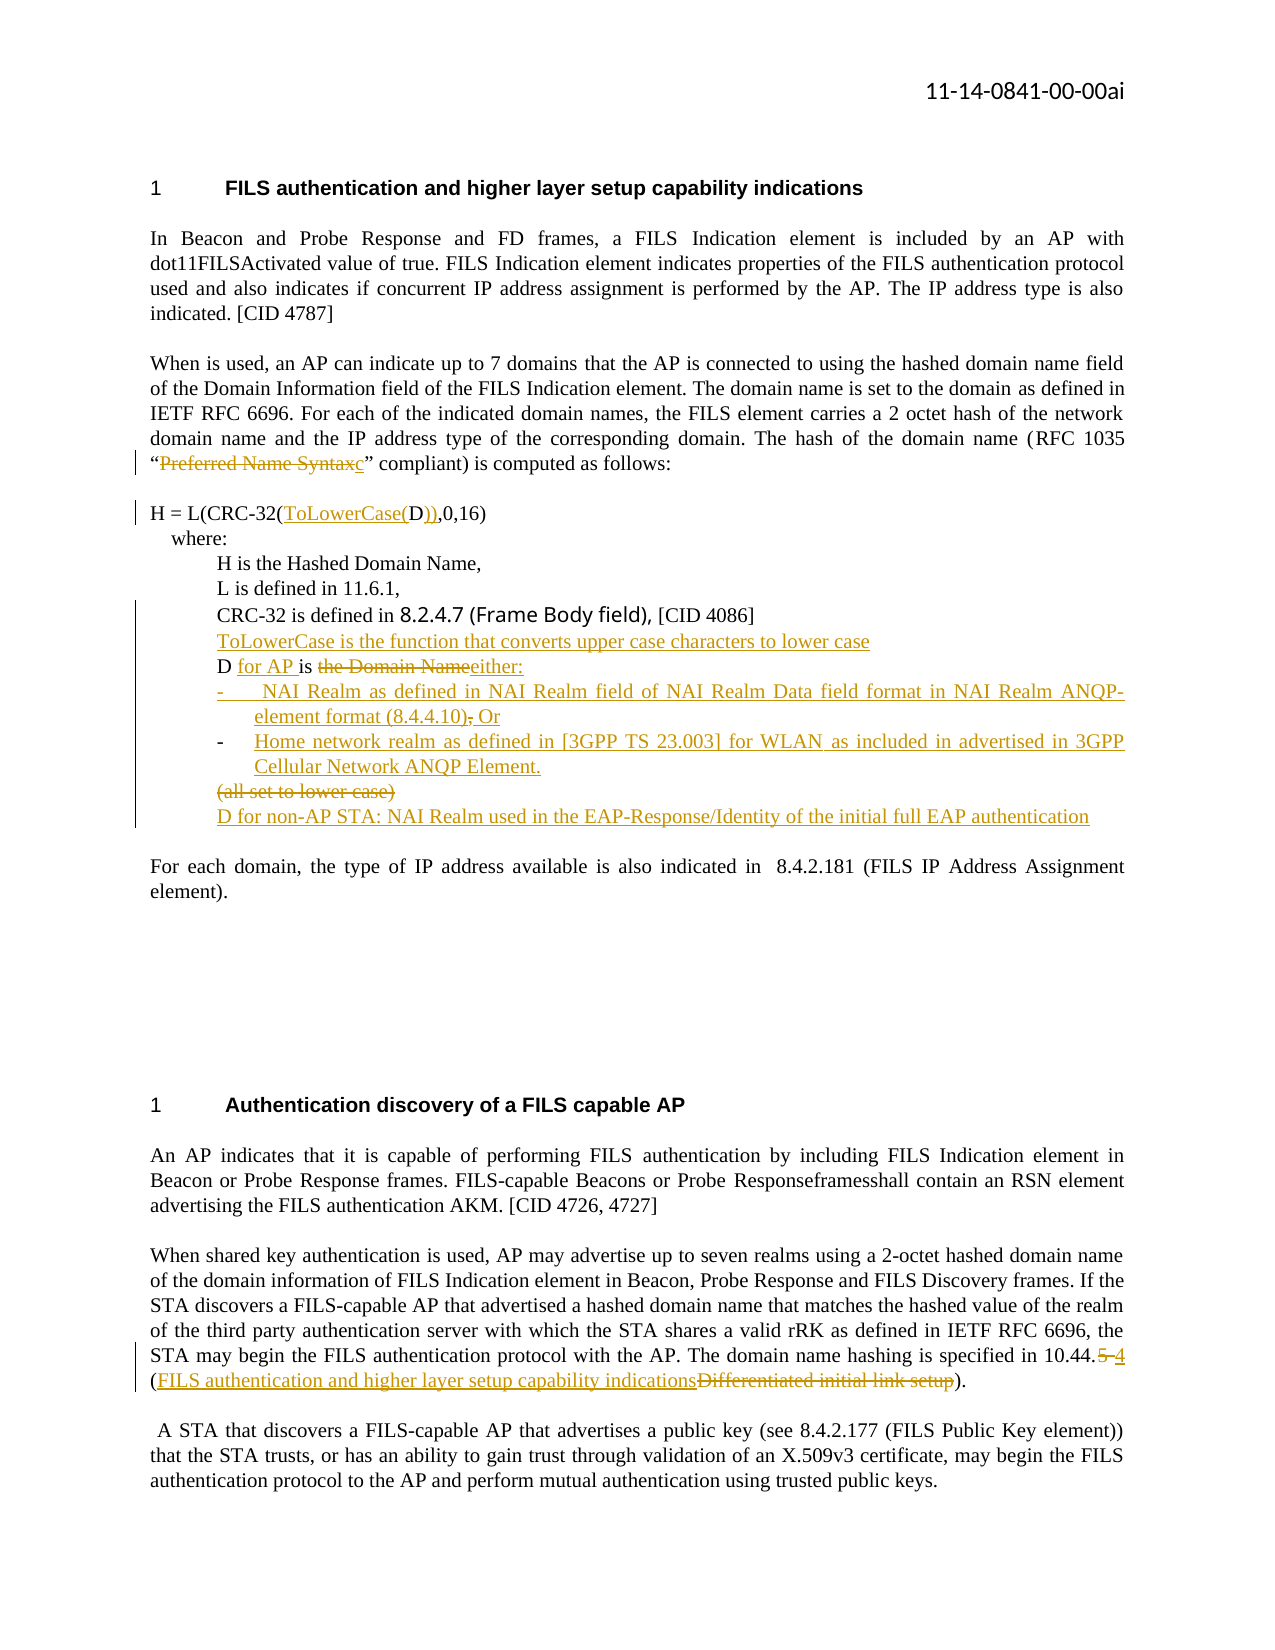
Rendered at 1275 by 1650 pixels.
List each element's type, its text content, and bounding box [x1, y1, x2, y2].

text When FILS shared key authentication[13/1354r2] is used, an AP can indicate up to 7 domains[CID 2380] that the AP is connected to using the hashed domain name field of the Domain Information field of the FILS Indication element. The domain name is set to the domain[CID 2380] as defined in IETF RFC 6696. For each of the indicated domain names, the FILS element carries a 2 octet hash of the network domain name and the IP address type of the corresponding domain. The hash of the domain name ([CID 2726]RFC 1035 “” compliant) is computed as follows: [150, 350, 1125, 475]
text In Beacon and Probe Response and FD frames, a FILS iIndication element is included by an AP with dot11FILSActivated value of true. FILS iIndication element indicates properties of the FILS authentication protocol used and also indicates if concurrent IP address assignment is performed by the AP. The IP address type is also indicated. [CID 4787] [150, 225, 1125, 325]
text H is the Hashed Domain Name, [217, 550, 1125, 575]
text A STA that discovers a FILS-capable AP that advertises a public key (see 8.4.2.177 (FILS Public Key element)) that the STA trusts, or has an ability to gain trust through validation of an X.509v3 certificate, may begin the FILS Aauthentication protocol to the AP and perform mutual authentication using trusted public keys.[14/003r3] [150, 1417, 1125, 1492]
text D is [217, 653, 1125, 678]
text H = L(CRC-32(D,0,16) [CID 2092 (ed note, this is exactly as presented in the resolution but is it right?)] [150, 500, 1125, 525]
text When shared key authentication[13/1354r2] is used, AP may advertise up to seven realms using a 2-octet hashed domain name of the domain information of FILS Indication element in Beacon, Probe Response and FILS Discovery frames. If the STA discovers a FILS-capable AP that advertised a hashed domain name that matches the hashed value of the realm of the third party authentication server with which the STA shares a valid rRK as defined in IETF RFC 6696, the STA may begin the FILS authentication protocol with the AP. The domain name hashing is specified in 10.44.(). [13/1312r4, CID 3127][CID 2973] [150, 1242, 1125, 1392]
text where: [171, 525, 1125, 550]
list FILS Aauthentication and higher layer setup capability indications [CID 2869] [150, 175, 1125, 200]
text CRC-32 is defined in 8.2.4.5,8.2.4.7 (Frame Body field), [CID 4086] [217, 600, 1125, 628]
text For each domain, the type of IP address available is also indicated in 8.4.2.181 (FILS IP Address Assignment element). [CID 3047] [150, 853, 1125, 903]
text L is defined in 11.6.1, [217, 575, 1125, 600]
text An AP indicates that it is capable of performing FILS Aauthentication by including FILS Indication element in[CID 2490] Beacon or Probe rResponse frames. FILS-capable Beacons or Probe rResponses framesshall contain an RSN element advertising the FILS Aauthentication AKM. [CID 2972][CID 4726, 4727] [150, 1142, 1125, 1217]
list Authentication discovery of a FILS capable AP[CID 2974] [150, 1092, 1125, 1117]
